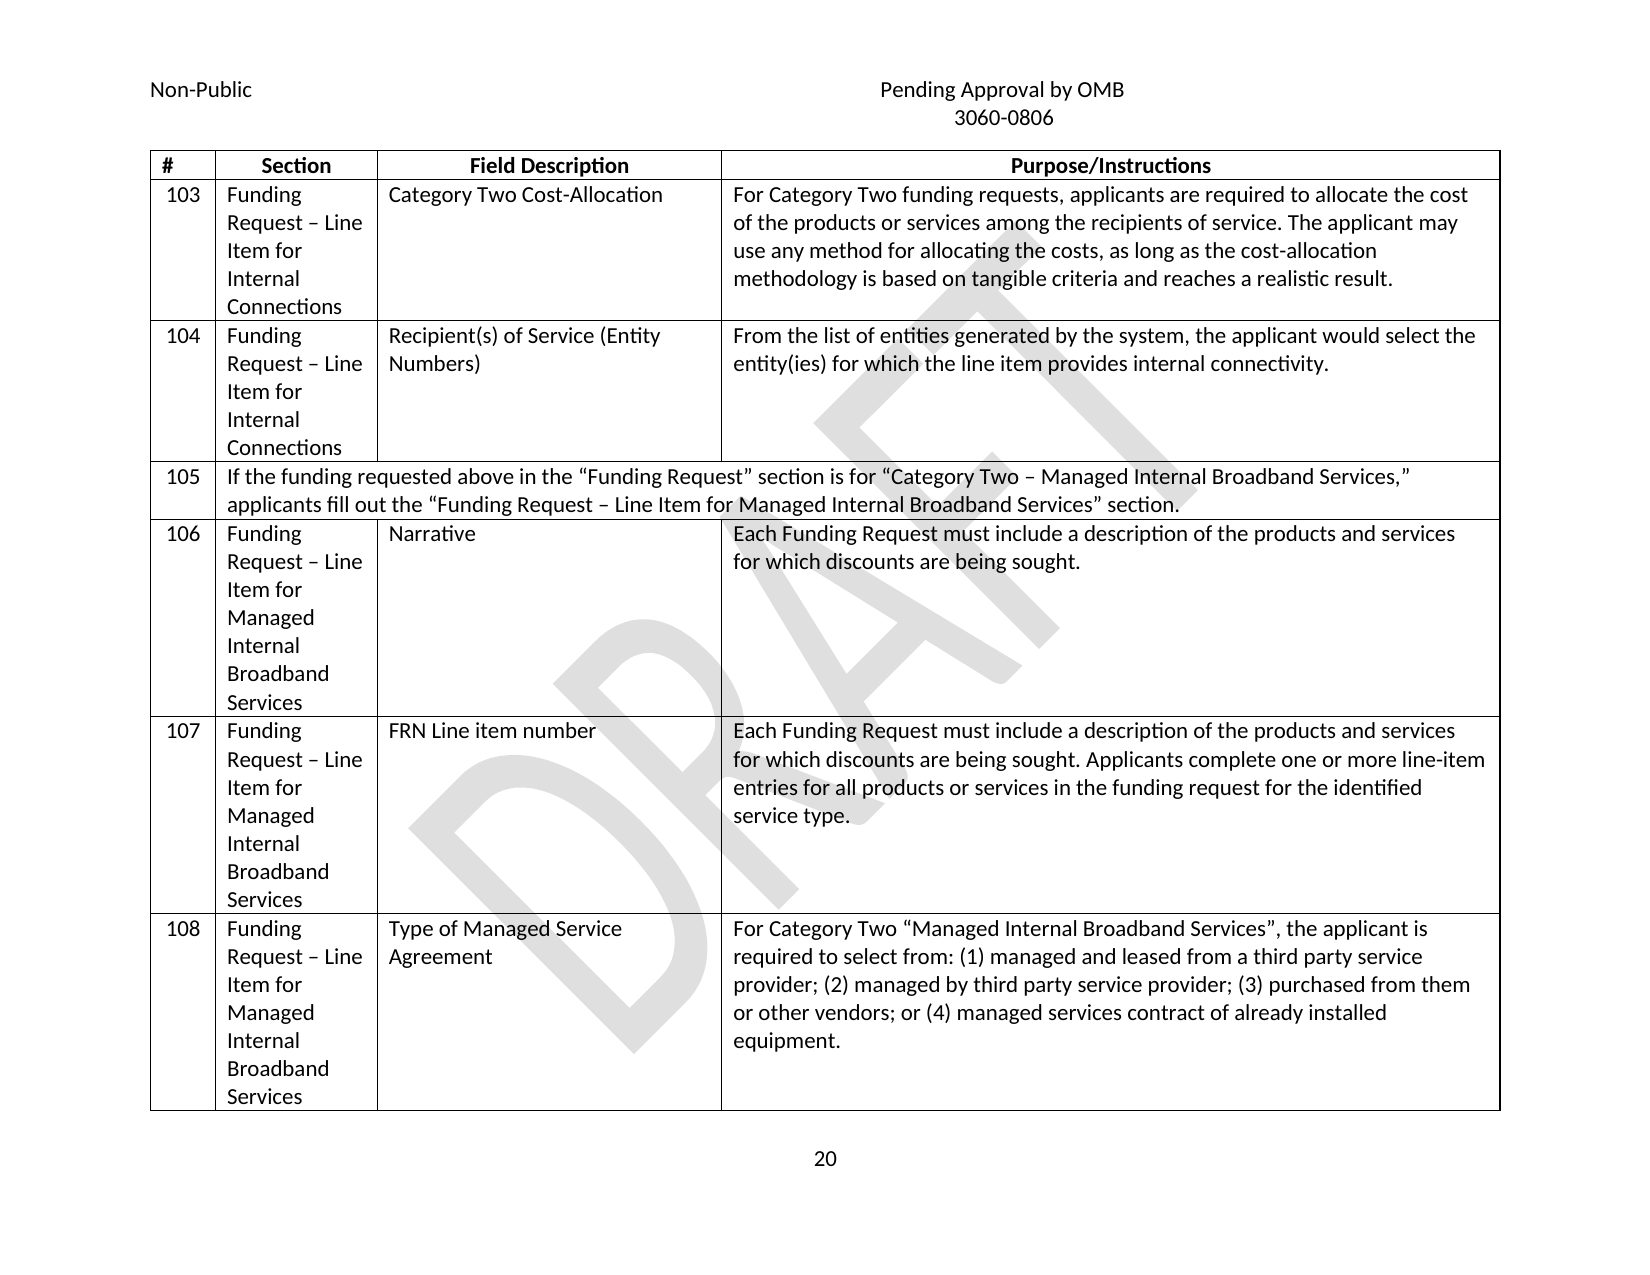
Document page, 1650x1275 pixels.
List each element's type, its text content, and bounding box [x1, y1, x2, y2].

table_cell FRN Line item number [378, 717, 721, 913]
table_cell If the funding requested above in the “Funding Request” section is for “Category Two – Managed Internal Broadband Services,” applicants fill out the “Funding Request – Line Item for Managed Internal Broadband Services” section. [216, 462, 1499, 518]
table_cell 107 [151, 717, 215, 913]
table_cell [216, 180, 377, 320]
table_header Section [216, 151, 377, 179]
table_cell Each Funding Request must include a description of the products and services for which discounts are being sought. Applicants complete one or more line-item entries for all products or services in the funding request for the identified service type. [722, 717, 1499, 913]
table_cell 103 [151, 180, 215, 320]
table_cell From the list of entities generated by the system, the applicant would select the entity(ies) for which the line item provides internal connectivity. [722, 321, 1499, 461]
table_cell Each Funding Request must include a description of the products and services for which discounts are being sought. [722, 520, 1499, 716]
table_cell For Category Two funding requests, applicants are required to allocate the cost of the products or services among the recipients of service. The applicant may use any method for allocating the costs, as long as the cost-allocation methodology is based on tangible criteria and reaches a realistic result. [722, 180, 1499, 320]
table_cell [216, 914, 377, 1110]
table_cell Narrative [378, 520, 721, 716]
table_cell Funding Request – Line Item for Internal Connections [216, 321, 377, 461]
table_cell 106 [151, 520, 215, 716]
table_cell 104 [151, 321, 215, 461]
table_cell Recipient(s) of Service (Entity Numbers) [378, 321, 721, 461]
table_cell For Category Two “Managed Internal Broadband Services”, the applicant is required to select from: (1) managed and leased from a third party service provider; (2) managed by third party service provider; (3) purchased from them or other vendors; or (4) managed services contract of already installed equipment. [722, 914, 1499, 1110]
table_cell Funding Request – Line Item for Managed Internal Broadband Services [216, 717, 377, 913]
table_cell 105 [151, 462, 215, 518]
table_cell Type of Managed Service Agreement [378, 914, 721, 1110]
table_header # [151, 151, 215, 179]
table_header Purpose/Instructions [722, 151, 1499, 179]
table_cell Category Two Cost-Allocation [378, 180, 721, 320]
table_cell Funding Request – Line Item for Managed Internal Broadband Services [216, 520, 377, 716]
table_cell 108 [151, 914, 215, 1110]
table_header Field Description [378, 151, 721, 179]
